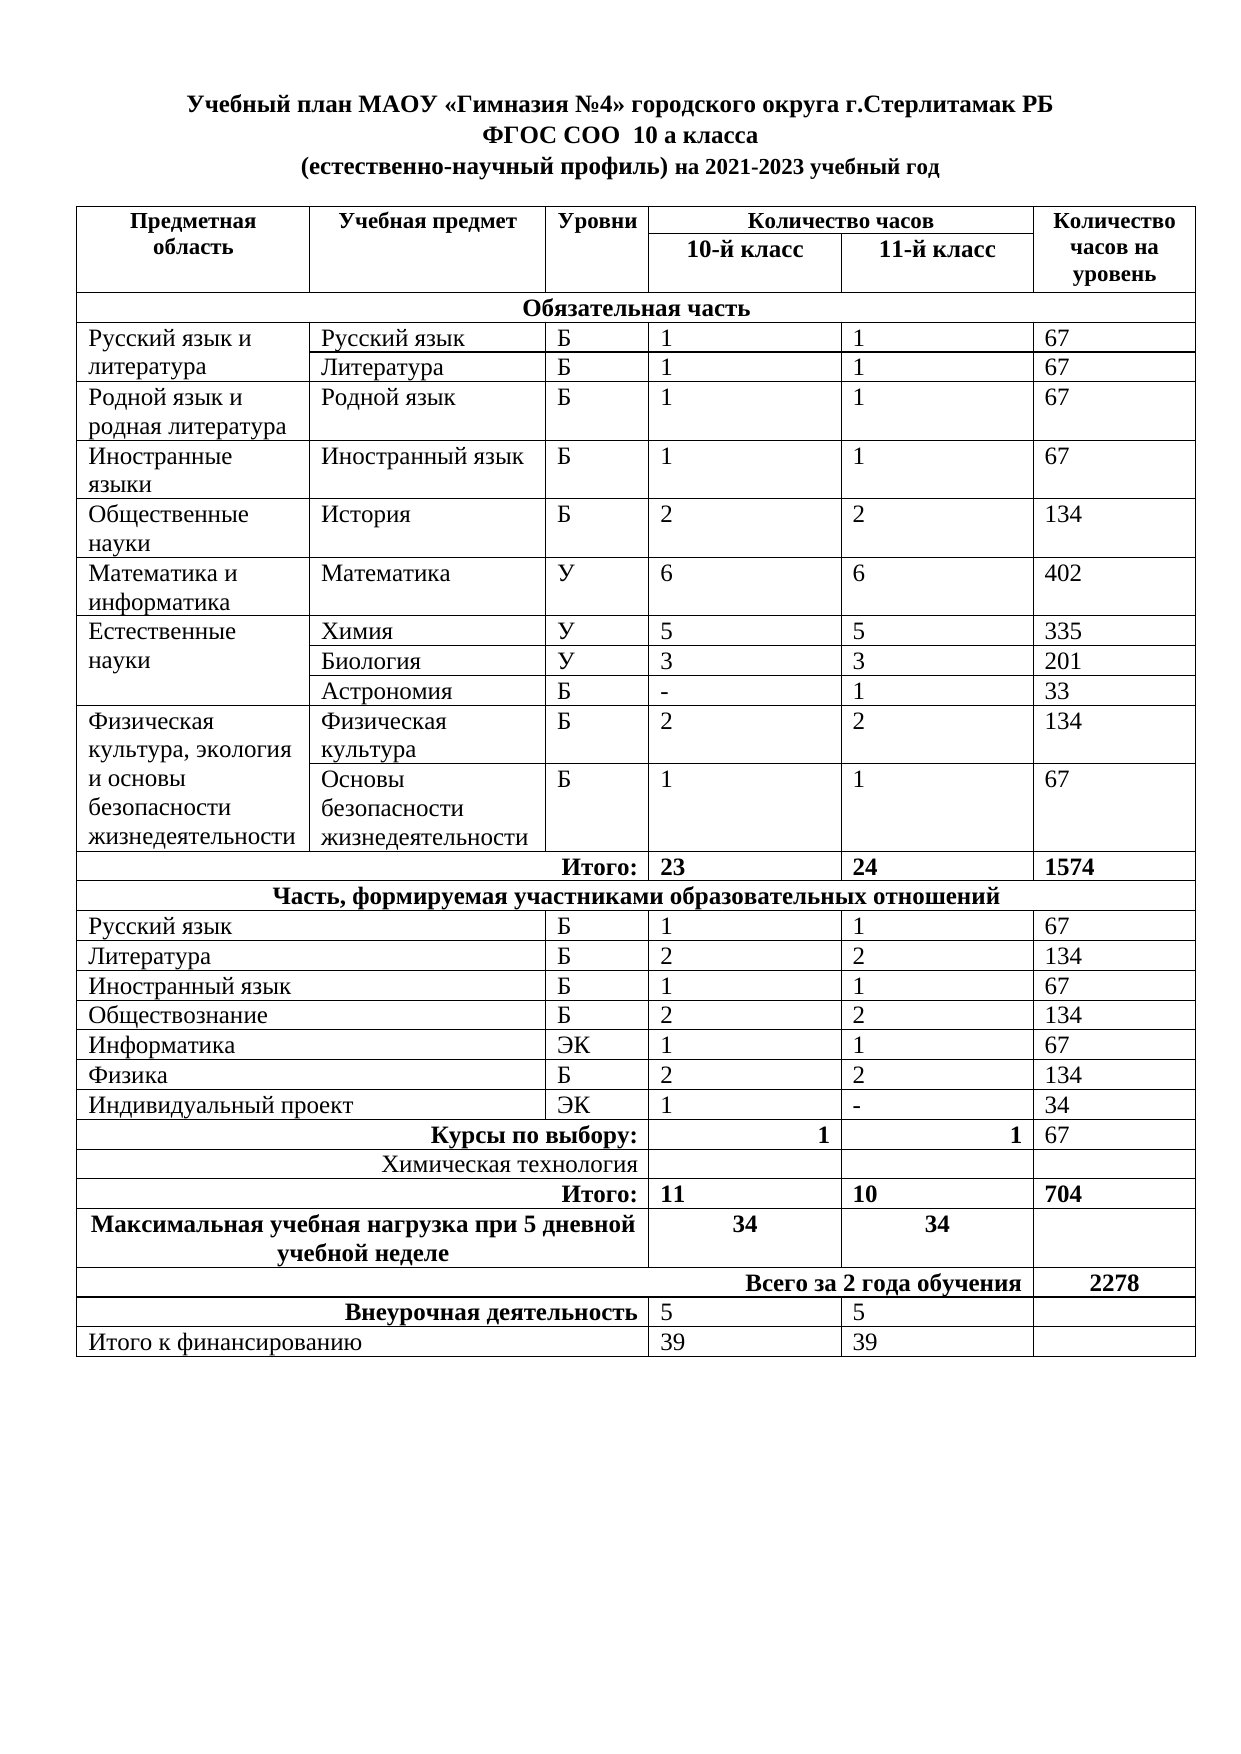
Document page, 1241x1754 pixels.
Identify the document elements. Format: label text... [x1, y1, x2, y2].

table_cell Литература [310, 353, 545, 381]
table_cell 1 [649, 353, 841, 381]
table_cell Информатика [77, 1030, 545, 1059]
table_cell Математика [310, 558, 545, 615]
table_cell [1034, 1298, 1195, 1326]
table_cell 5 [842, 616, 1033, 645]
table_cell 1 [842, 353, 1033, 381]
table_cell История [310, 499, 545, 557]
table_cell 3 [842, 646, 1033, 675]
table_cell 67 [1034, 323, 1195, 351]
table_cell 134 [1034, 1001, 1195, 1029]
table_cell 67 [1034, 911, 1195, 940]
table_cell 6 [649, 558, 841, 615]
table_cell Биология [310, 646, 545, 675]
table_cell 201 [1034, 646, 1195, 675]
table_header Количество часов на уровень [1034, 207, 1195, 292]
table_cell 335 [1034, 616, 1195, 645]
table_cell 10 [842, 1179, 1033, 1208]
table_header Учебная предмет [310, 207, 545, 292]
table_cell 1 [842, 676, 1033, 705]
table_cell 1 [649, 971, 841, 999]
table_cell Химия [310, 616, 545, 645]
table_cell Основы безопасности жизнедеятельности [310, 764, 545, 851]
table_cell [649, 1150, 841, 1178]
table_cell 134 [1034, 1060, 1195, 1089]
table_cell 1 [842, 764, 1033, 851]
table_cell Астрономия [310, 676, 545, 705]
table_cell Курсы по выбору: [77, 1120, 648, 1148]
table_cell 67 [1034, 1120, 1195, 1148]
table_cell 5 [842, 1298, 1033, 1326]
table_cell Физика [77, 1060, 545, 1089]
table_header Уровни [546, 207, 648, 292]
table_cell Общественные науки [77, 499, 309, 557]
table_cell 39 [649, 1327, 841, 1356]
table_cell Физическая культура, экология и основы безопасности жизнедеятельности [77, 706, 309, 851]
table_cell 2 [649, 706, 841, 763]
table_cell У [546, 558, 648, 615]
text ФГОС СОО 10 а класса [89, 120, 1152, 148]
table_cell 1 [842, 1120, 1033, 1148]
table_cell 134 [1034, 499, 1195, 557]
table_cell У [546, 616, 648, 645]
table_cell Русский язык [310, 323, 545, 351]
table_cell 2 [649, 1060, 841, 1089]
table_cell 1 [842, 382, 1033, 440]
table_cell Б [546, 353, 648, 381]
table_cell 67 [1034, 441, 1195, 498]
table_cell 2278 [1034, 1268, 1195, 1296]
table_cell 1 [842, 323, 1033, 351]
text Учебный план МАОУ «Гимназия №4» городского округа г.Стерлитамак РБ [89, 89, 1152, 117]
table_cell 23 [649, 852, 841, 880]
table_cell 1 [649, 911, 841, 940]
table_cell 704 [1034, 1179, 1195, 1208]
table_cell Б [546, 706, 648, 763]
table_cell 39 [842, 1327, 1033, 1356]
table_cell ЭК [546, 1030, 648, 1059]
table_cell 67 [1034, 971, 1195, 999]
table_cell Б [546, 382, 648, 440]
table_header Предметная область [77, 207, 309, 292]
table_cell Русский язык и литература [77, 323, 309, 381]
table_cell 1 [842, 1030, 1033, 1059]
table_cell Б [546, 911, 648, 940]
table_cell Иностранный язык [310, 441, 545, 498]
table_cell Иностранный язык [77, 971, 545, 999]
table_cell Всего за 2 года обучения [77, 1268, 1033, 1296]
table_cell 67 [1034, 1030, 1195, 1059]
table_cell Литература [77, 941, 545, 970]
table_cell 2 [649, 499, 841, 557]
text (естественно-научный профиль) на 2021-2023 учебный год [89, 151, 1152, 179]
table_cell 10-й класс [649, 234, 841, 292]
table_cell Б [546, 1001, 648, 1029]
table_cell 1 [649, 1090, 841, 1119]
table_cell 1 [842, 911, 1033, 940]
table_cell Часть, формируемая участниками образовательных отношений [77, 881, 1195, 910]
table_cell Б [546, 971, 648, 999]
table_cell 2 [842, 1060, 1033, 1089]
table_cell 34 [842, 1209, 1033, 1267]
table_cell [1034, 1150, 1195, 1178]
table_cell 1 [649, 1120, 841, 1148]
table_cell Обязательная часть [77, 293, 1195, 322]
table_cell 2 [842, 1001, 1033, 1029]
table_cell Б [546, 941, 648, 970]
table_cell 5 [649, 616, 841, 645]
table_cell Индивидуальный проект [77, 1090, 545, 1119]
table_cell 33 [1034, 676, 1195, 705]
table_cell - [649, 676, 841, 705]
table_cell 1 [649, 441, 841, 498]
table_cell 34 [1034, 1090, 1195, 1119]
table_cell 402 [1034, 558, 1195, 615]
table_cell Итого: [77, 852, 648, 880]
table_cell 1 [649, 764, 841, 851]
table_cell 67 [1034, 764, 1195, 851]
table_cell 34 [649, 1209, 841, 1267]
table_cell Б [546, 1060, 648, 1089]
table_cell Б [546, 676, 648, 705]
table_cell 134 [1034, 706, 1195, 763]
table_cell 2 [649, 1001, 841, 1029]
table_cell 5 [649, 1298, 841, 1326]
table_cell Б [546, 764, 648, 851]
table_cell Обществознание [77, 1001, 545, 1029]
table_cell 11-й класс [842, 234, 1033, 292]
table_cell Б [546, 499, 648, 557]
table_cell У [546, 646, 648, 675]
table_cell Русский язык [77, 911, 545, 940]
table_cell Естественные науки [77, 616, 309, 705]
table_cell Химическая технология [77, 1150, 648, 1178]
table_cell 134 [1034, 941, 1195, 970]
table_cell 1 [842, 441, 1033, 498]
table_cell Максимальная учебная нагрузка при 5 дневной учебной неделе [77, 1209, 648, 1267]
table_cell Иностранные языки [77, 441, 309, 498]
table_cell 1 [649, 323, 841, 351]
table_cell Итого к финансированию [77, 1327, 648, 1356]
table_cell 1 [842, 971, 1033, 999]
table_cell 67 [1034, 382, 1195, 440]
table_cell 1 [649, 1030, 841, 1059]
table_cell 3 [649, 646, 841, 675]
table_cell Итого: [77, 1179, 648, 1208]
table_cell 6 [842, 558, 1033, 615]
table_cell ЭК [546, 1090, 648, 1119]
table_cell 1574 [1034, 852, 1195, 880]
table_cell 2 [842, 499, 1033, 557]
table_cell Математика и информатика [77, 558, 309, 615]
table_cell 2 [842, 941, 1033, 970]
table_cell 24 [842, 852, 1033, 880]
table_header Количество часов [649, 207, 1033, 233]
table_cell Б [546, 441, 648, 498]
table_cell 2 [649, 941, 841, 970]
table_cell Б [546, 323, 648, 351]
table_cell [1034, 1327, 1195, 1356]
table_cell 67 [1034, 353, 1195, 381]
table_cell 2 [842, 706, 1033, 763]
table_cell [1034, 1209, 1195, 1267]
table_cell 1 [649, 382, 841, 440]
table_cell Физическая культура [310, 706, 545, 763]
table_cell Родной язык и родная литература [77, 382, 309, 440]
table_cell Родной язык [310, 382, 545, 440]
table_cell Внеурочная деятельность [77, 1298, 648, 1326]
table_cell [842, 1150, 1033, 1178]
table_cell 11 [649, 1179, 841, 1208]
table_cell - [842, 1090, 1033, 1119]
